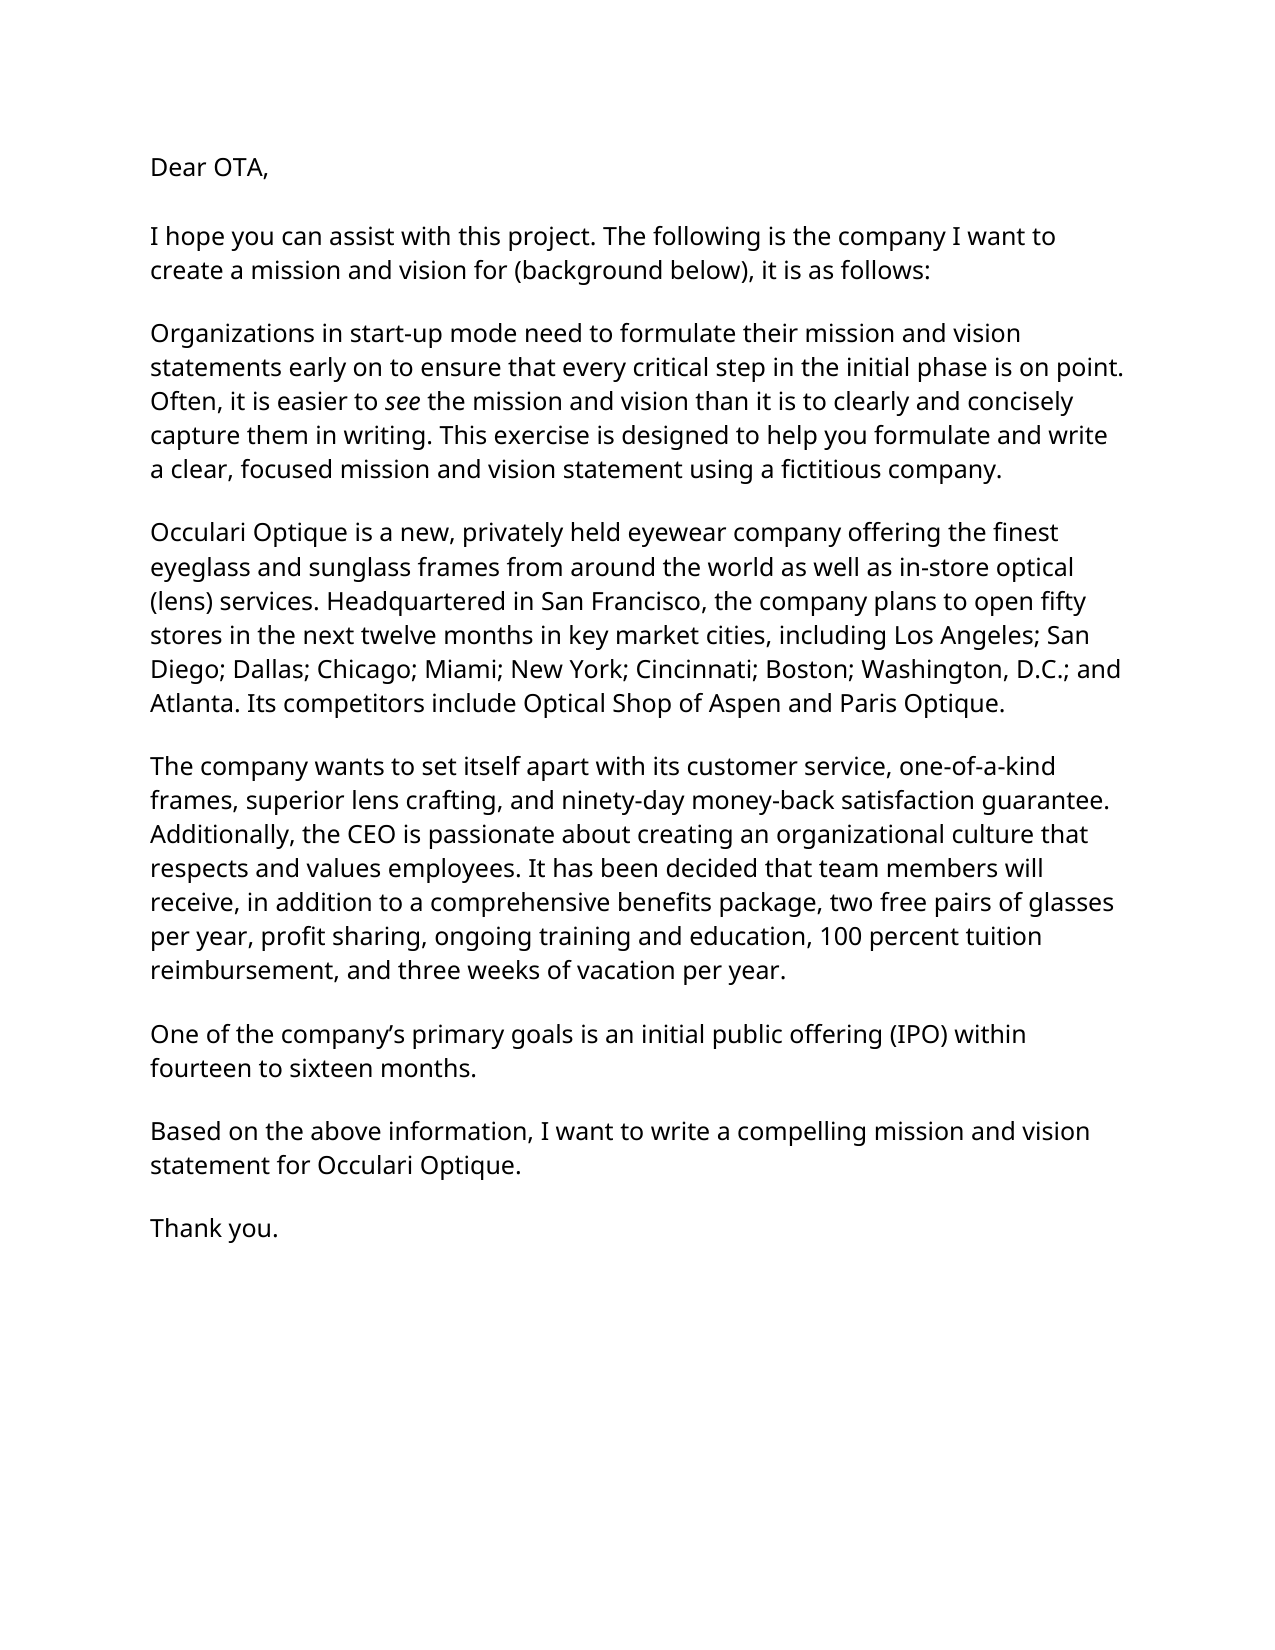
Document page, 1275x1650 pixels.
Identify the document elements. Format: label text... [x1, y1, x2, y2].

text One of the company’s primary goals is an initial public offering (IPO) within fourteen to sixteen months. [150, 1016, 1125, 1084]
text Organizations in start-up mode need to formulate their mission and vision statements early on to ensure that every critical step in the initial phase is on point. Often, it is easier to see the mission and vision than it is to clearly and concisely capture them in writing. This exercise is designed to help you formulate and write a clear, focused mission and vision statement using a fictitious company. [150, 316, 1125, 486]
text I hope you can assist with this project. The following is the company I want to create a mission and vision for (background below), it is as follows: [150, 218, 1125, 286]
text Based on the above information, I want to write a compelling mission and vision statement for Occulari Optique. [150, 1113, 1125, 1182]
text Thank you. [150, 1211, 1125, 1245]
text Occulari Optique is a new, privately held eyewear company offering the finest eyeglass and sunglass frames from around the world as well as in-store optical (lens) services. Headquartered in San Francisco, the company plans to open fifty stores in the next twelve months in key market cities, including Los Angeles; San Diego; Dallas; Chicago; Miami; New York; Cincinnati; Boston; Washington, D.C.; and Atlanta. Its competitors include Optical Shop of Aspen and Paris Optique. [150, 515, 1125, 719]
text The company wants to set itself apart with its customer service, one-of-a-kind frames, superior lens crafting, and ninety-day money-back satisfaction guarantee. Additionally, the CEO is passionate about creating an organizational culture that respects and values employees. It has been decided that team members will receive, in addition to a comprehensive benefits package, two free pairs of glasses per year, profit sharing, ongoing training and education, 100 percent tuition reimbursement, and three weeks of vacation per year. [150, 749, 1125, 987]
text Dear OTA, [150, 150, 1125, 184]
